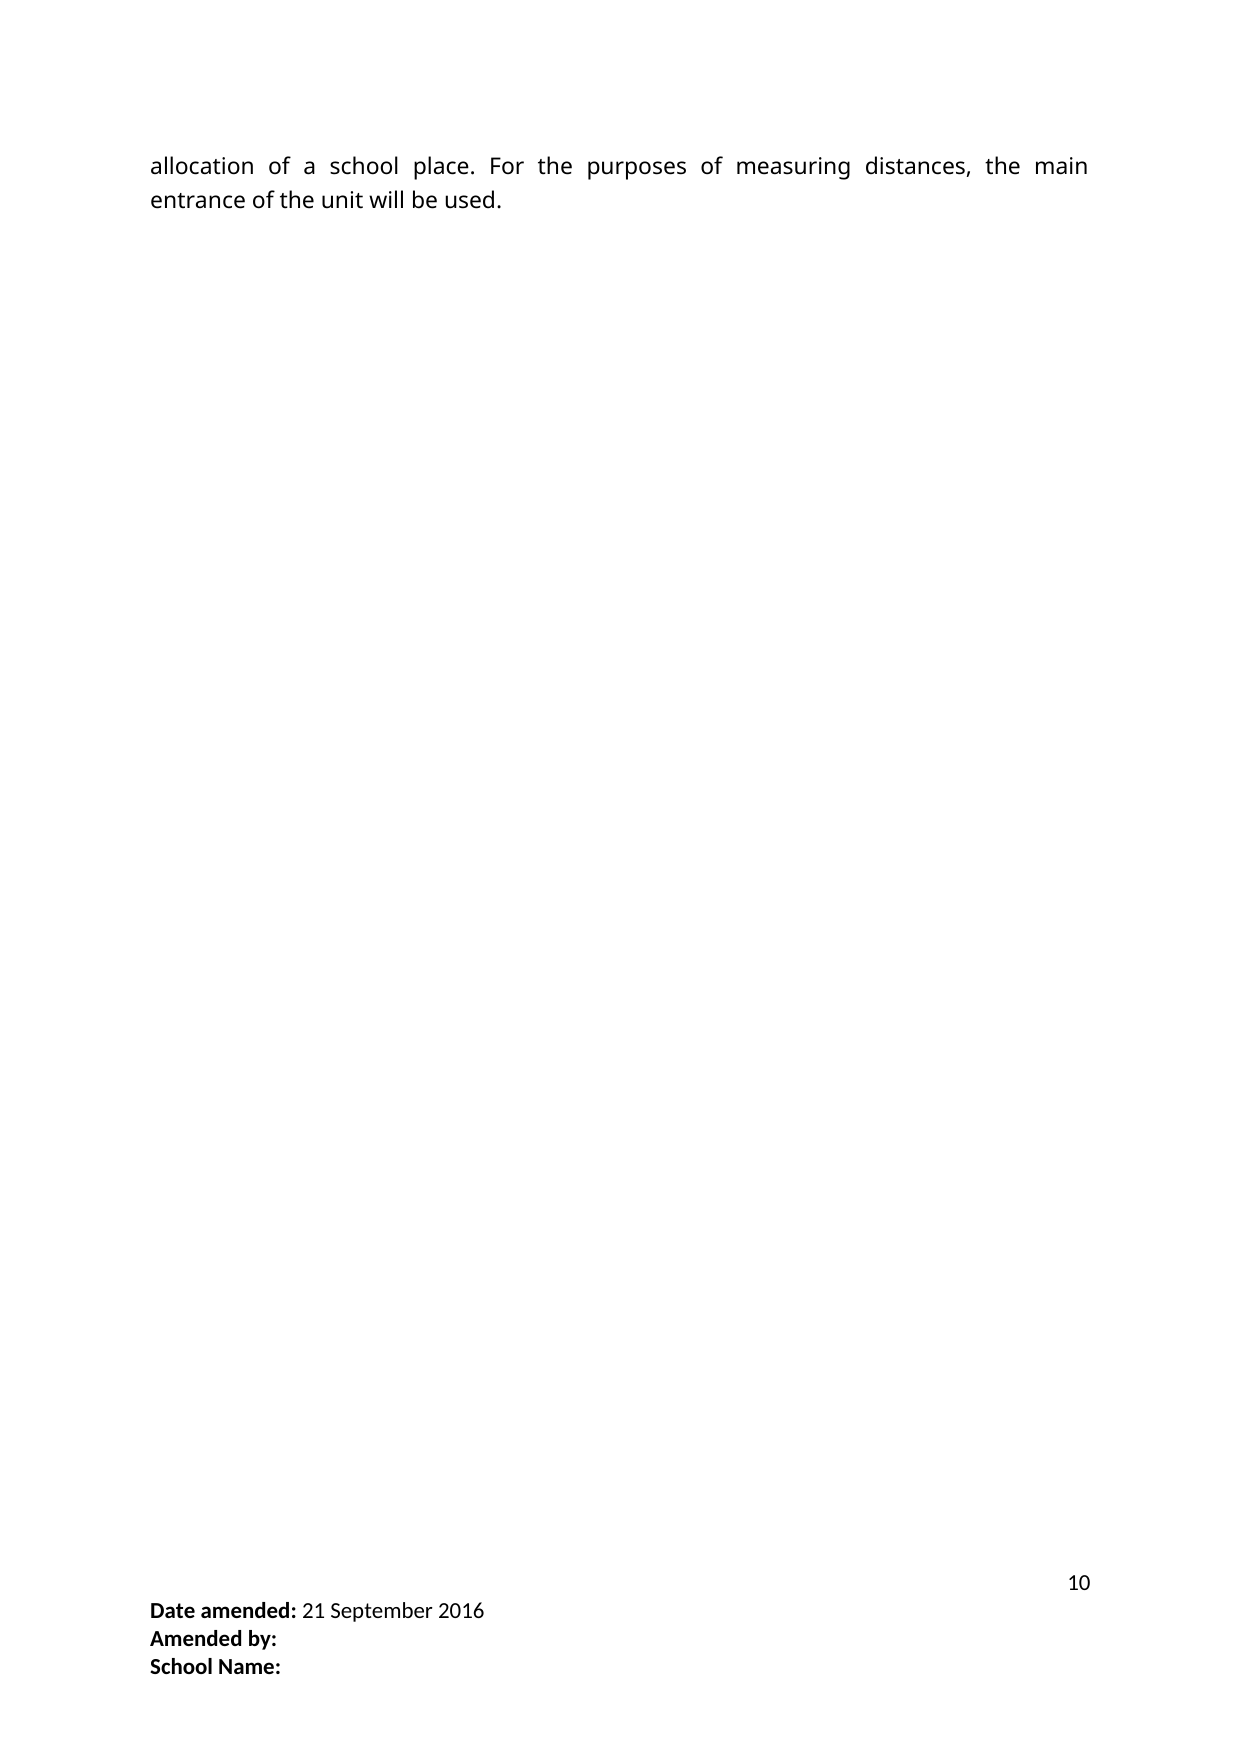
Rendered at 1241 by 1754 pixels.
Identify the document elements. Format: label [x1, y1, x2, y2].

text [150, 150, 1090, 215]
